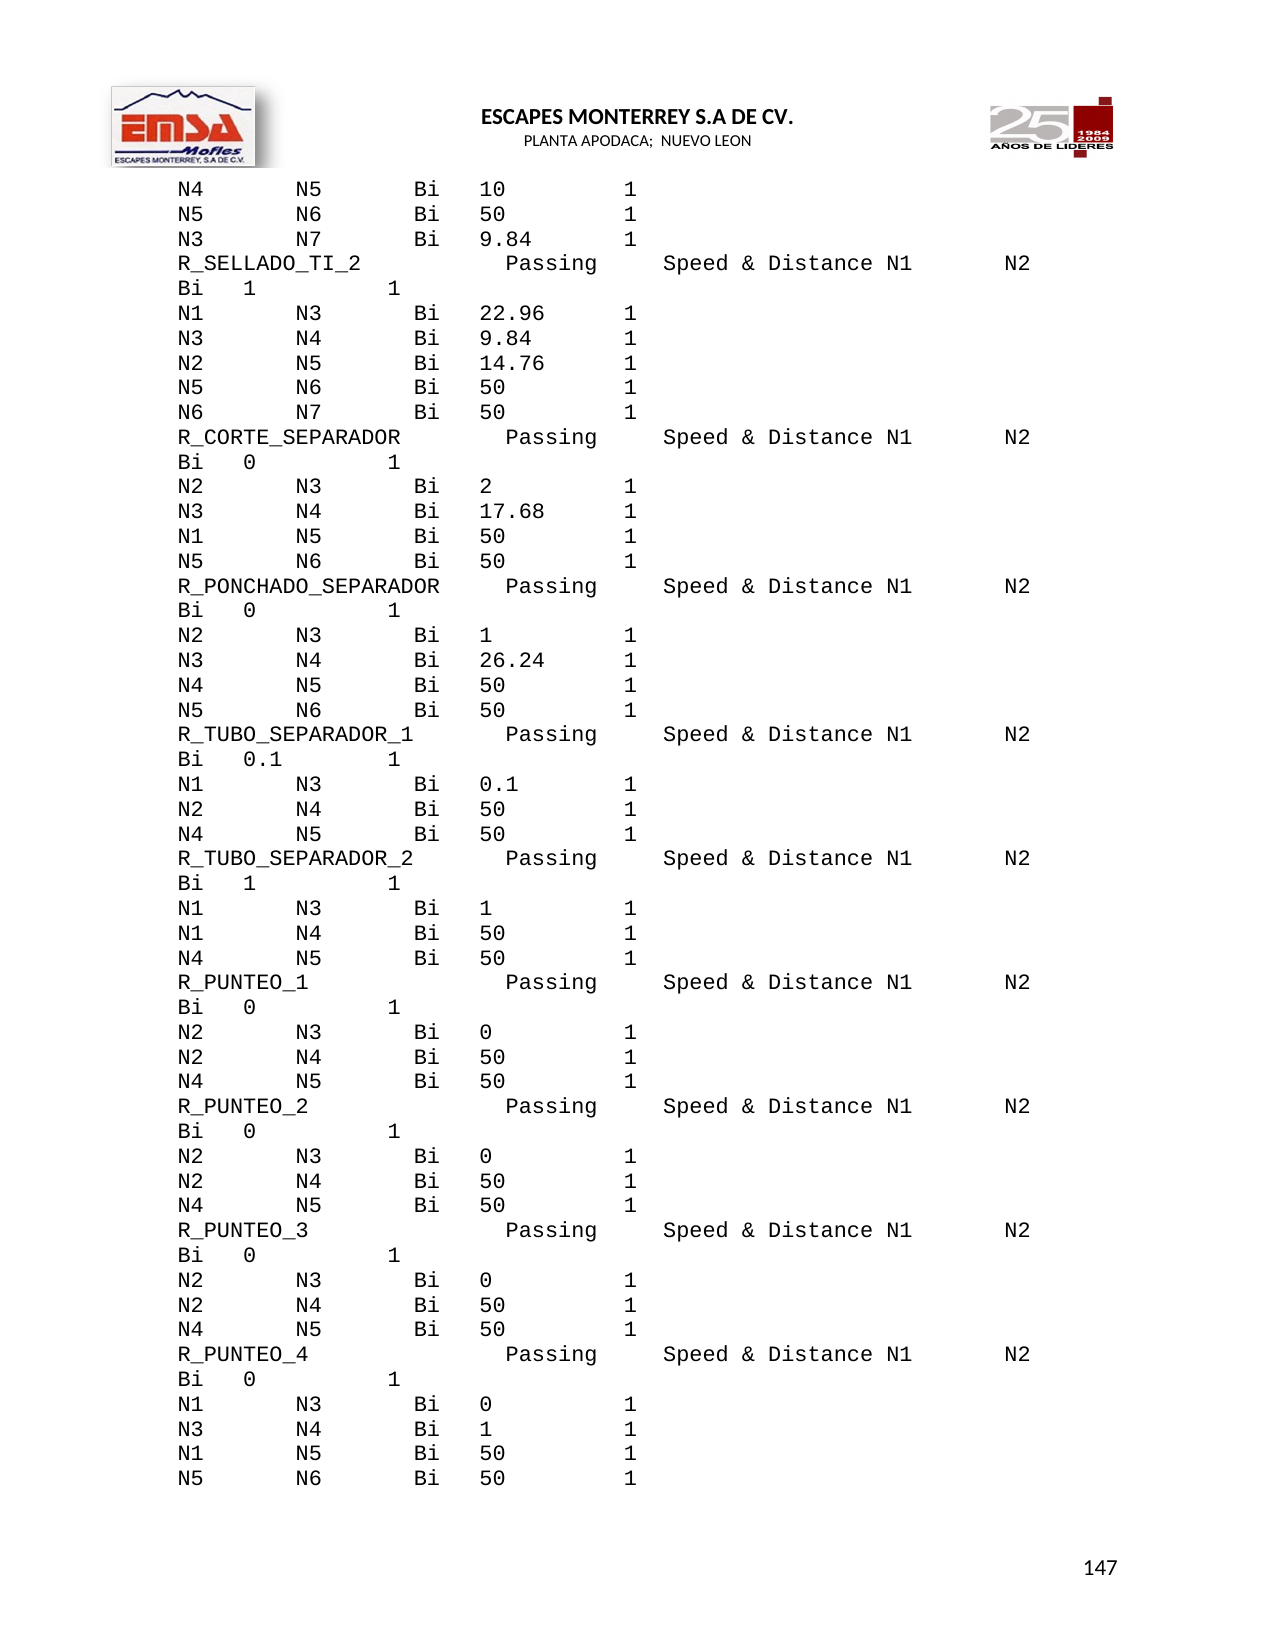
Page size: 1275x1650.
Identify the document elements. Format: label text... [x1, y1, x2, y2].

text N4 N5 Bi 50 1 [177, 1319, 1098, 1343]
text N3 N4 Bi 26.24 1 [177, 649, 1098, 674]
text N3 N7 Bi 9.84 1 [177, 228, 1098, 253]
text R_PONCHADO_SEPARADOR Passing Speed & Distance N1 N2 Bi 0 1 [177, 575, 1098, 624]
text N2 N5 Bi 14.76 1 [177, 352, 1098, 377]
text N4 N5 Bi 50 1 [177, 1071, 1098, 1096]
text N2 N3 Bi 1 1 [177, 624, 1098, 649]
text N6 N7 Bi 50 1 [177, 401, 1098, 426]
text N5 N6 Bi 50 1 [177, 203, 1098, 228]
text N5 N6 Bi 50 1 [177, 377, 1098, 401]
text N1 N3 Bi 1 1 [177, 897, 1098, 922]
text R_TUBO_SEPARADOR_1 Passing Speed & Distance N1 N2 Bi 0.1 1 [177, 724, 1098, 773]
text N5 N6 Bi 50 1 [177, 699, 1098, 724]
text N1 N3 Bi 22.96 1 [177, 302, 1098, 327]
text N2 N3 Bi 0 1 [177, 1021, 1098, 1046]
text N1 N4 Bi 50 1 [177, 922, 1098, 947]
text N5 N6 Bi 50 1 [177, 550, 1098, 575]
text N2 N4 Bi 50 1 [177, 1170, 1098, 1195]
text N3 N4 Bi 9.84 1 [177, 327, 1098, 352]
text N3 N4 Bi 1 1 [177, 1418, 1098, 1443]
text N2 N3 Bi 0 1 [177, 1269, 1098, 1294]
text R_PUNTEO_4 Passing Speed & Distance N1 N2 Bi 0 1 [177, 1343, 1098, 1393]
text N4 N5 Bi 50 1 [177, 947, 1098, 972]
text R_TUBO_SEPARADOR_2 Passing Speed & Distance N1 N2 Bi 1 1 [177, 848, 1098, 897]
text N4 N5 Bi 50 1 [177, 674, 1098, 699]
text R_PUNTEO_3 Passing Speed & Distance N1 N2 Bi 0 1 [177, 1219, 1098, 1269]
text N2 N4 Bi 50 1 [177, 798, 1098, 823]
text N4 N5 Bi 10 1 [177, 178, 1098, 203]
text R_SELLADO_TI_2 Passing Speed & Distance N1 N2 Bi 1 1 [177, 253, 1098, 302]
text R_PUNTEO_1 Passing Speed & Distance N1 N2 Bi 0 1 [177, 972, 1098, 1021]
text N2 N4 Bi 50 1 [177, 1046, 1098, 1071]
picture [98, 75, 286, 168]
text N1 N5 Bi 50 1 [177, 525, 1098, 550]
picture [984, 89, 1119, 168]
text R_CORTE_SEPARADOR Passing Speed & Distance N1 N2 Bi 0 1 [177, 426, 1098, 476]
text N4 N5 Bi 50 1 [177, 1195, 1098, 1219]
text N2 N3 Bi 0 1 [177, 1145, 1098, 1170]
text N2 N4 Bi 50 1 [177, 1294, 1098, 1319]
text N4 N5 Bi 50 1 [177, 823, 1098, 848]
text R_PUNTEO_2 Passing Speed & Distance N1 N2 Bi 0 1 [177, 1096, 1098, 1145]
text N1 N3 Bi 0 1 [177, 1393, 1098, 1418]
text N1 N3 Bi 0.1 1 [177, 773, 1098, 798]
text N1 N5 Bi 50 1 [177, 1443, 1098, 1467]
text N3 N4 Bi 17.68 1 [177, 501, 1098, 525]
text N5 N6 Bi 50 1 [177, 1467, 1098, 1492]
text N2 N3 Bi 2 1 [177, 476, 1098, 501]
